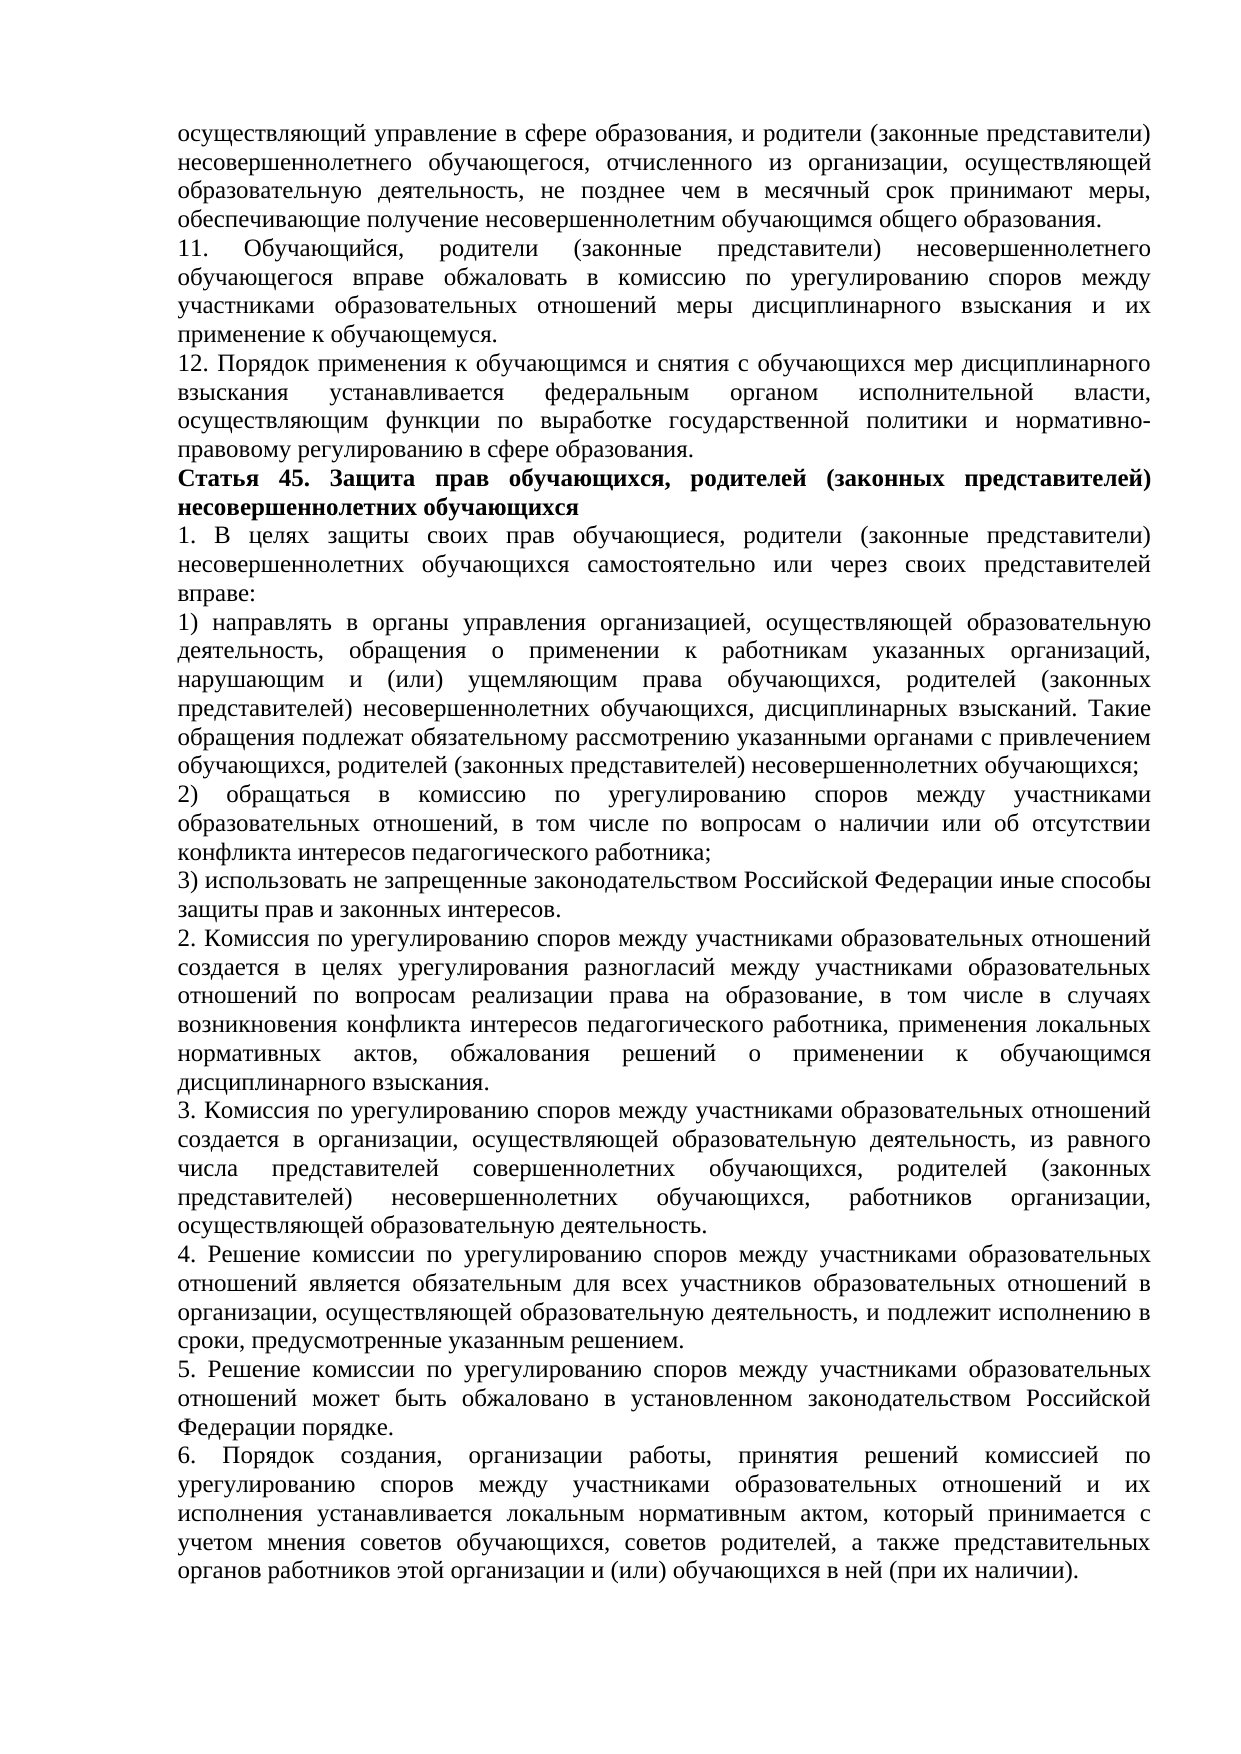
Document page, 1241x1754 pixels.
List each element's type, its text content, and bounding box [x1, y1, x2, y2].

text 1. В целях защиты своих прав обучающиеся, родители (законные представители) несовершеннолетних обучающихся самостоятельно или через своих представителей вправе: [177, 521, 1152, 607]
text Статья 45. Защита прав обучающихся, родителей (законных представителей) несовершеннолетних обучающихся [177, 463, 1152, 521]
text 5. Решение комиссии по урегулированию споров между участниками образовательных отношений может быть обжаловано в установленном законодательством Российской Федерации порядке. [177, 1354, 1152, 1441]
text 12. Порядок применения к обучающимся и снятия с обучающихся мер дисциплинарного взыскания устанавливается федеральным органом исполнительной власти, осуществляющим функции по выработке государственной политики и нормативно-правовому регулированию в сфере образования. [177, 348, 1152, 463]
text 3. Комиссия по урегулированию споров между участниками образовательных отношений создается в организации, осуществляющей образовательную деятельность, из равного числа представителей совершеннолетних обучающихся, родителей (законных представителей) несовершеннолетних обучающихся, работников организации, осуществляющей образовательную деятельность. [177, 1096, 1152, 1239]
text 3) использовать не запрещенные законодательством Российской Федерации иные способы защиты прав и законных интересов. [177, 866, 1152, 923]
text 11. Обучающийся, родители (законные представители) несовершеннолетнего обучающегося вправе обжаловать в комиссию по урегулированию споров между участниками образовательных отношений меры дисциплинарного взыскания и их применение к обучающемуся. [177, 233, 1152, 348]
text 2. Комиссия по урегулированию споров между участниками образовательных отношений создается в целях урегулирования разногласий между участниками образовательных отношений по вопросам реализации права на образование, в том числе в случаях возникновения конфликта интересов педагогического работника, применения локальных нормативных актов, обжалования решений о применении к обучающимся дисциплинарного взыскания. [177, 923, 1152, 1096]
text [177, 118, 1152, 233]
text 6. Порядок создания, организации работы, принятия решений комиссией по урегулированию споров между участниками образовательных отношений и их исполнения устанавливается локальным нормативным актом, который принимается с учетом мнения советов обучающихся, советов родителей, а также представительных органов работников этой организации и (или) обучающихся в ней (при их наличии). [177, 1441, 1152, 1584]
text 2) обращаться в комиссию по урегулированию споров между участниками образовательных отношений, в том числе по вопросам о наличии или об отсутствии конфликта интересов педагогического работника; [177, 779, 1152, 866]
text 1) направлять в органы управления организацией, осуществляющей образовательную деятельность, обращения о применении к работникам указанных организаций, нарушающим и (или) ущемляющим права обучающихся, родителей (законных представителей) несовершеннолетних обучающихся, дисциплинарных взысканий. Такие обращения подлежат обязательному рассмотрению указанными органами с привлечением обучающихся, родителей (законных представителей) несовершеннолетних обучающихся; [177, 607, 1152, 779]
text 4. Решение комиссии по урегулированию споров между участниками образовательных отношений является обязательным для всех участников образовательных отношений в организации, осуществляющей образовательную деятельность, и подлежит исполнению в сроки, предусмотренные указанным решением. [177, 1239, 1152, 1354]
